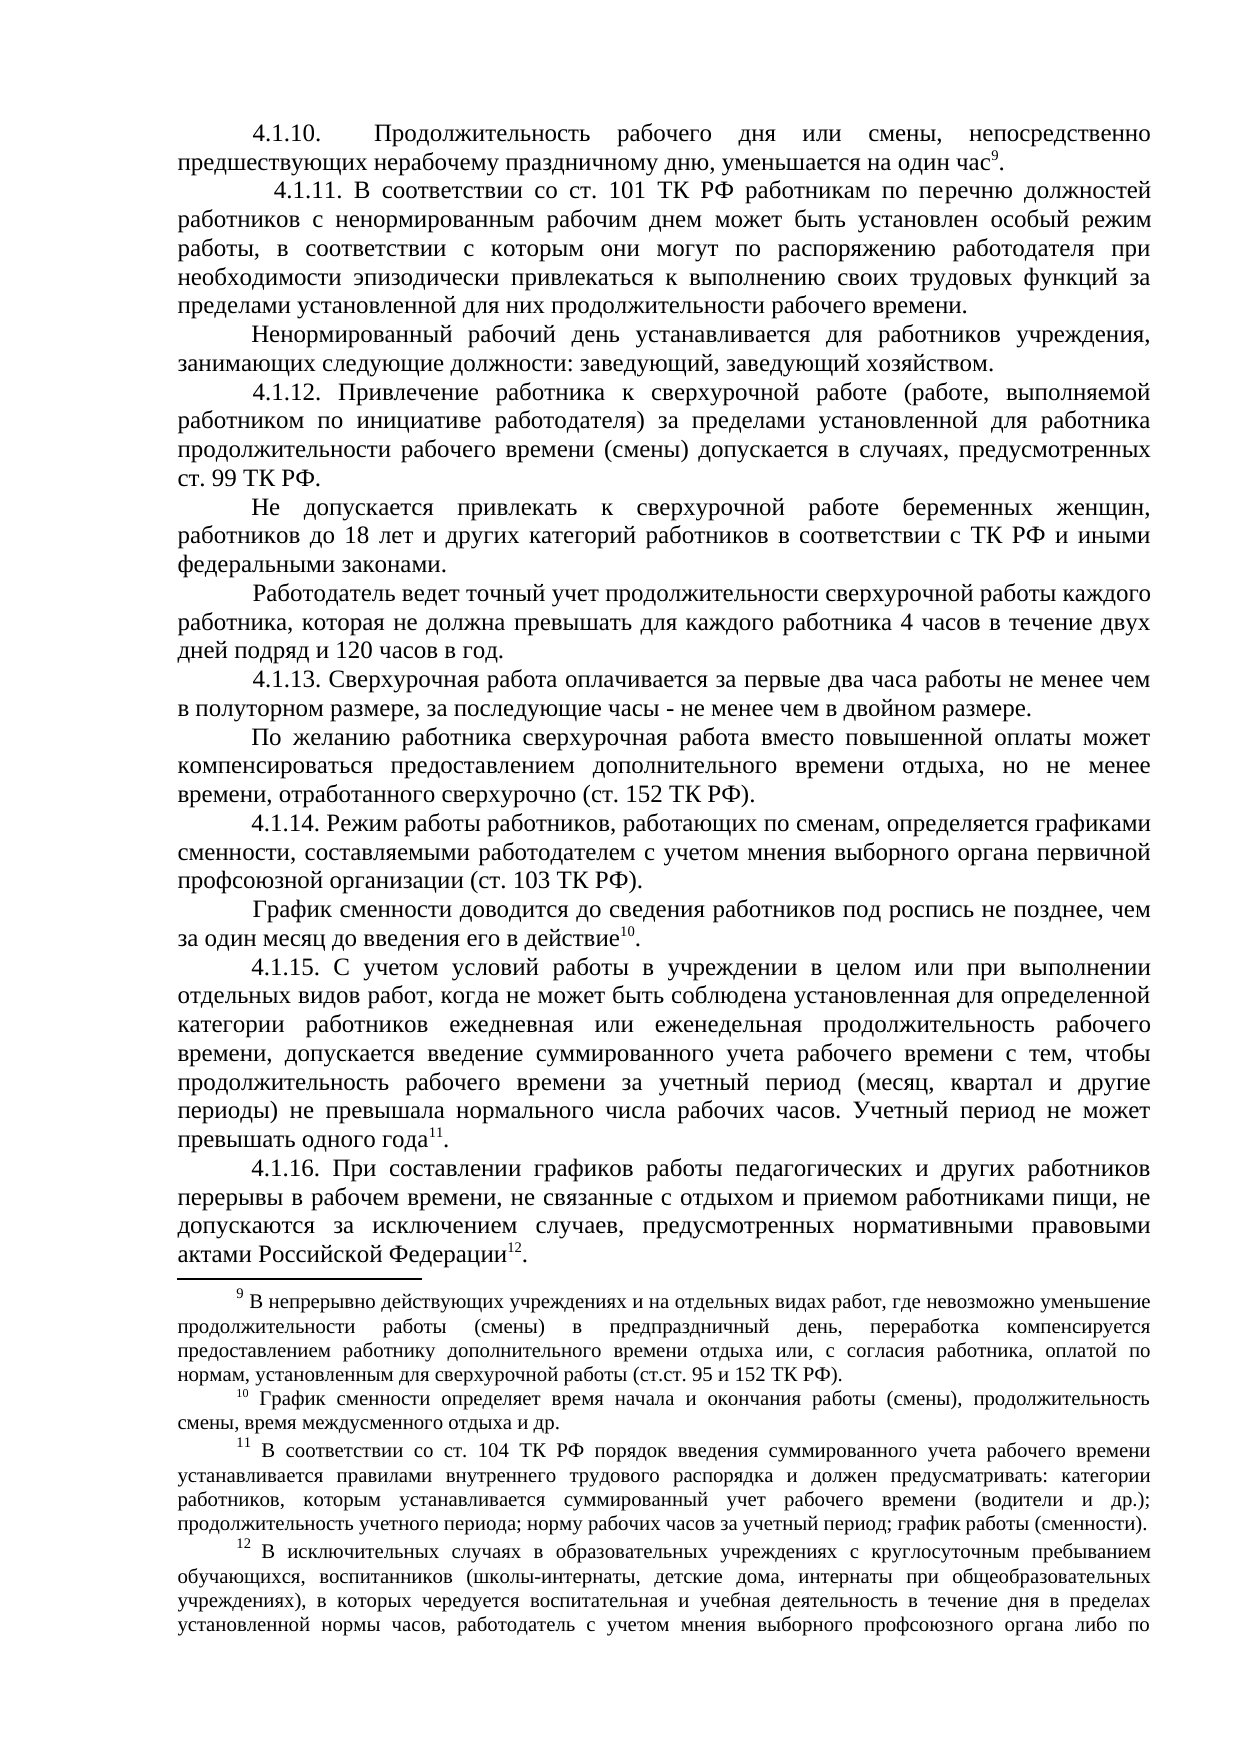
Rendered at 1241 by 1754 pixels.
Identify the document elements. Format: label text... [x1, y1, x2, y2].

text График сменности доводится до сведения работников под роспись не позднее, чем за один месяц до введения его в действие. [177, 894, 1152, 952]
text 4.1.14. Режим работы работников, работающих по сменам, определяется графиками сменности, составляемыми работодателем с учетом мнения выборного органа первичной профсоюзной организации (ст. 103 ТК РФ). [177, 808, 1152, 894]
text 4.1.12. Привлечение работника к сверхурочной работе (работе, выполняемой работником по инициативе работодателя) за пределами установленной для работника продолжительности рабочего времени (смены) допускается в случаях, предусмотренных ст. 99 ТК РФ. [177, 377, 1152, 492]
text 4.1.16. При составлении графиков работы педагогических и других работников перерывы в рабочем времени, не связанные с отдыхом и приемом работниками пищи, не допускаются за исключением случаев, предусмотренных нормативными правовыми актами Российской Федерации. [177, 1153, 1152, 1268]
text 4.1.13. Сверхурочная работа оплачивается за первые два часа работы не менее чем в полуторном размере, за последующие часы - не менее чем в двойном размере. [177, 664, 1152, 722]
text 4.1.15. С учетом условий работы в учреждении в целом или при выполнении отдельных видов работ, когда не может быть соблюдена установленная для определенной категории работников ежедневная или еженедельная продолжительность рабочего времени, допускается введение суммированного учета рабочего времени с тем, чтобы продолжительность рабочего времени за учетный период (месяц, квартал и другие периоды) не превышала нормального числа рабочих часов. Учетный период не может превышать одного года. [177, 952, 1152, 1153]
text Ненормированный рабочий день устанавливается для работников учреждения, занимающих следующие должности: заведующий, заведующий хозяйством. [177, 319, 1152, 377]
text 4.1.10. Продолжительность рабочего дня или смены, непосредственно предшествующих нерабочему праздничному дню, уменьшается на один час. [177, 118, 1152, 176]
text Работодатель ведет точный учет продолжительности сверхурочной работы каждого работника, которая не должна превышать для каждого работника 4 часов в течение двух дней подряд и 120 часов в год. [177, 578, 1152, 664]
text По желанию работника сверхурочная работа вместо повышенной оплаты может компенсироваться предоставлением дополнительного времени отдыха, но не менее времени, отработанного сверхурочно (ст. 152 ТК РФ). [177, 722, 1152, 808]
text 4.1.11. В соответствии со ст. 101 ТК РФ работникам по перечню должностей работников с ненормированным рабочим днем может быть установлен особый режим работы, в соответствии с которым они могут по распоряжению работодателя при необходимости эпизодически привлекаться к выполнению своих трудовых функций за пределами установленной для них продолжительности рабочего времени. [177, 176, 1152, 319]
text Не допускается привлекать к сверхурочной работе беременных женщин, работников до 18 лет и других категорий работников в соответствии с ТК РФ и иными федеральными законами. [177, 492, 1152, 578]
